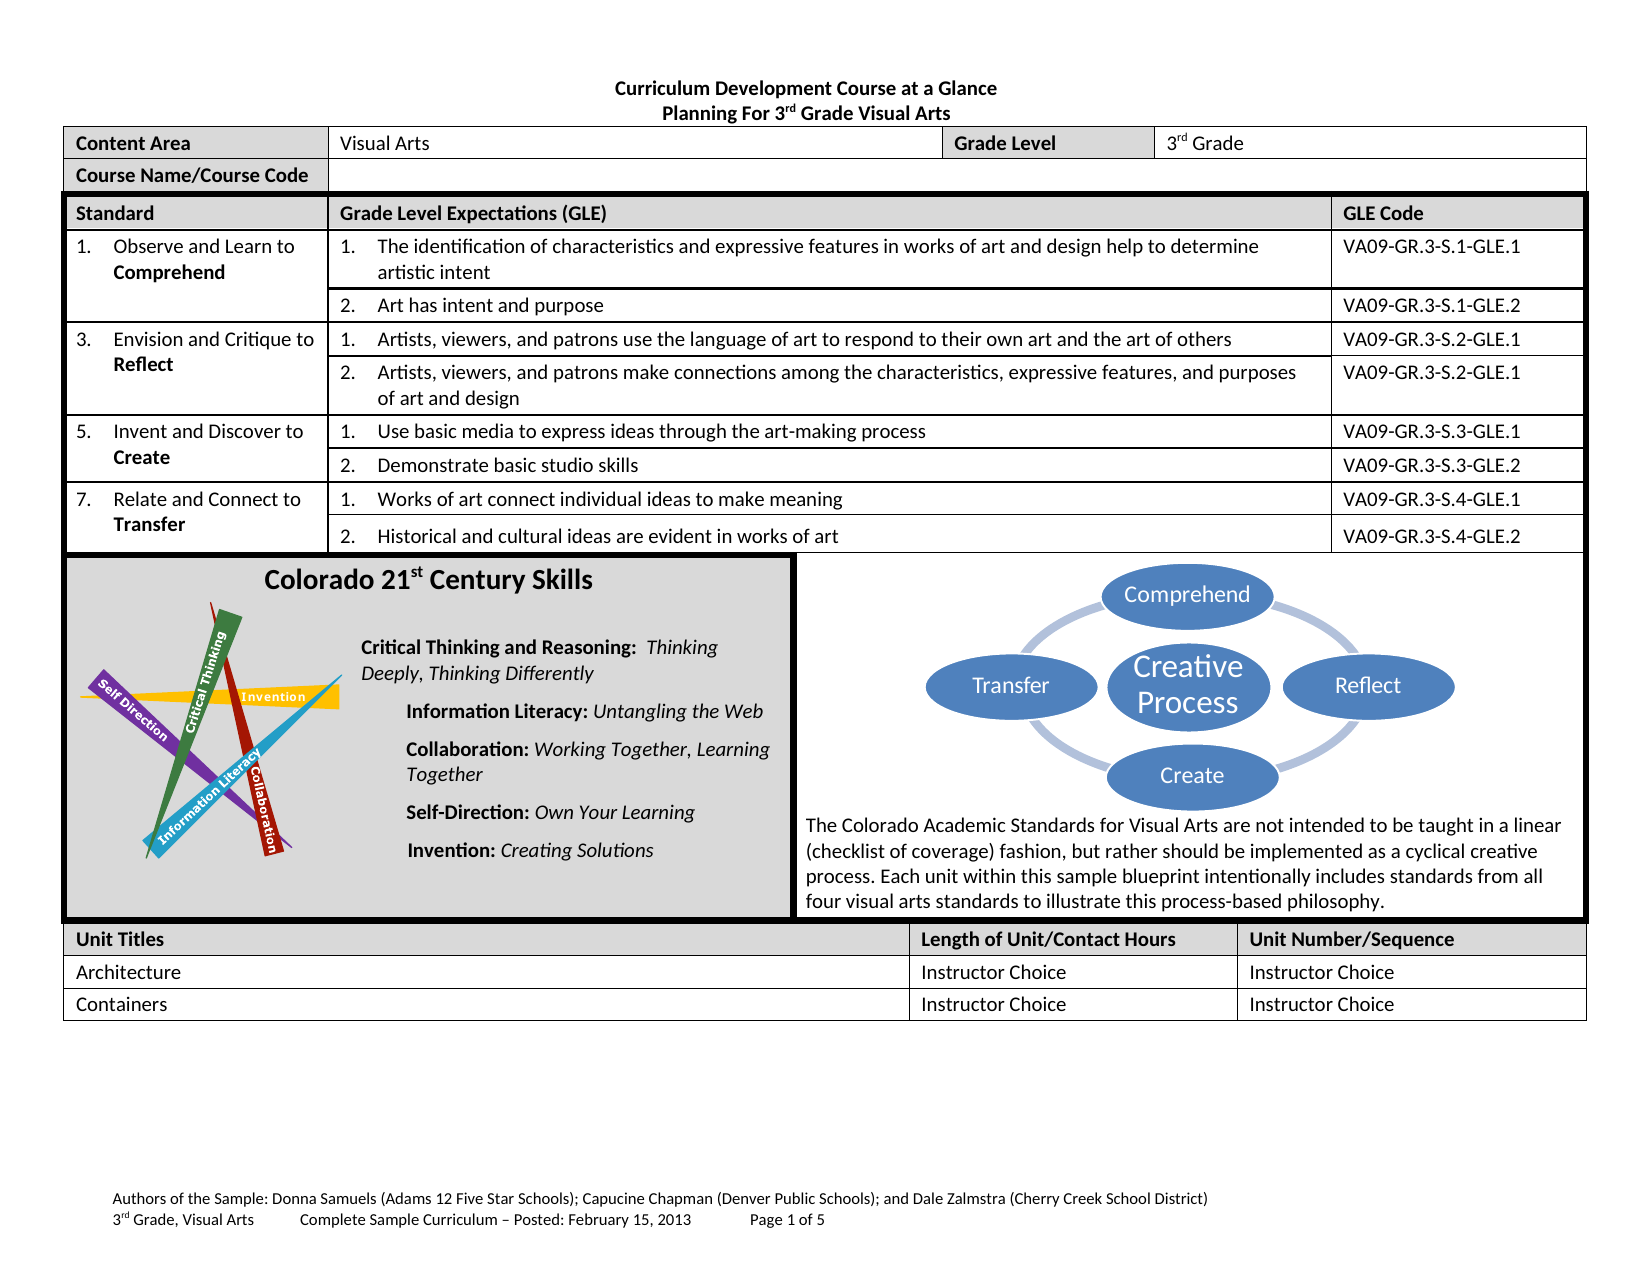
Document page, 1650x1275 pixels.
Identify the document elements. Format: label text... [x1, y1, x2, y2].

table_cell VA09-GR.3-S.3-GLE.2 [1332, 449, 1583, 481]
table_header Visual Arts [329, 127, 942, 158]
table_cell VA09-GR.3-S.1-GLE.2 [1332, 290, 1583, 321]
table_cell The identification of characteristics and expressive features in works of art and design help to determine artistic intent [329, 231, 1331, 287]
table_cell GLE Code [1332, 197, 1583, 228]
table_cell Unit Number/Sequence [1238, 924, 1586, 955]
table_cell Unit Titles [64, 924, 909, 955]
table_cell Colorado 21st Century Skills Critical Thinking and Reasoning: Thinking Deeply, Thinking Differently Information Literacy: Untangling the Web Collaboration: Working Together, Learning Together Self-Direction: Own Your Learning Invention: Creating Solutions [67, 558, 790, 917]
table_cell VA09-GR.3-S.2-GLE.1 [1332, 323, 1583, 354]
table_cell [329, 159, 1586, 191]
table_cell Instructor Choice [1238, 989, 1586, 1020]
table_cell Standard [67, 197, 327, 228]
table_cell Artists, viewers, and patrons make connections among the characteristics, expressive features, and purposes of art and design [329, 357, 1331, 413]
table_cell Art has intent and purpose [329, 290, 1331, 321]
table_cell VA09-GR.3-S.4-GLE.2 [1332, 515, 1583, 552]
table_cell Containers [64, 989, 909, 1020]
table_cell Envision and Critique to Reflect [67, 323, 327, 413]
table_cell VA09-GR.3-S.2-GLE.1 [1332, 356, 1583, 413]
table_header 3rd Grade [1155, 127, 1586, 158]
table_cell Demonstrate basic studio skills [329, 449, 1331, 481]
table_cell Artists, viewers, and patrons use the language of art to respond to their own art and the art of others [329, 323, 1331, 354]
table_header Grade Level [943, 127, 1154, 158]
table_cell Observe and Learn to Comprehend [67, 231, 327, 321]
table_header Content Area [64, 127, 328, 158]
table_cell VA09-GR.3-S.4-GLE.1 [1332, 483, 1583, 514]
table_cell Use basic media to express ideas through the art-making process [329, 416, 1331, 447]
table_cell VA09-GR.3-S.1-GLE.1 [1332, 231, 1583, 287]
table_cell Works of art connect individual ideas to make meaning [329, 483, 1331, 514]
table_cell The Colorado Academic Standards for Visual Arts are not intended to be taught in a linear (checklist of coverage) fashion, but rather should be implemented as a cyclical creative process. Each unit within this sample blueprint intentionally includes standards from all four visual arts standards to illustrate this process-based philosophy. [797, 553, 1583, 917]
table_cell Instructor Choice [910, 956, 1237, 987]
table_cell VA09-GR.3-S.3-GLE.1 [1332, 416, 1583, 447]
table_cell Instructor Choice [1238, 956, 1586, 987]
table_cell Instructor Choice [910, 989, 1237, 1020]
table_cell Length of Unit/Contact Hours [910, 924, 1237, 955]
table_cell Relate and Connect to Transfer [67, 483, 327, 552]
table_cell Historical and cultural ideas are evident in works of art [329, 515, 1331, 552]
table_cell Invent and Discover to Create [67, 416, 327, 481]
table_cell Architecture [64, 956, 909, 987]
table_cell Grade Level Expectations (GLE) [329, 197, 1331, 228]
table_cell Course Name/Course Code [64, 159, 328, 191]
